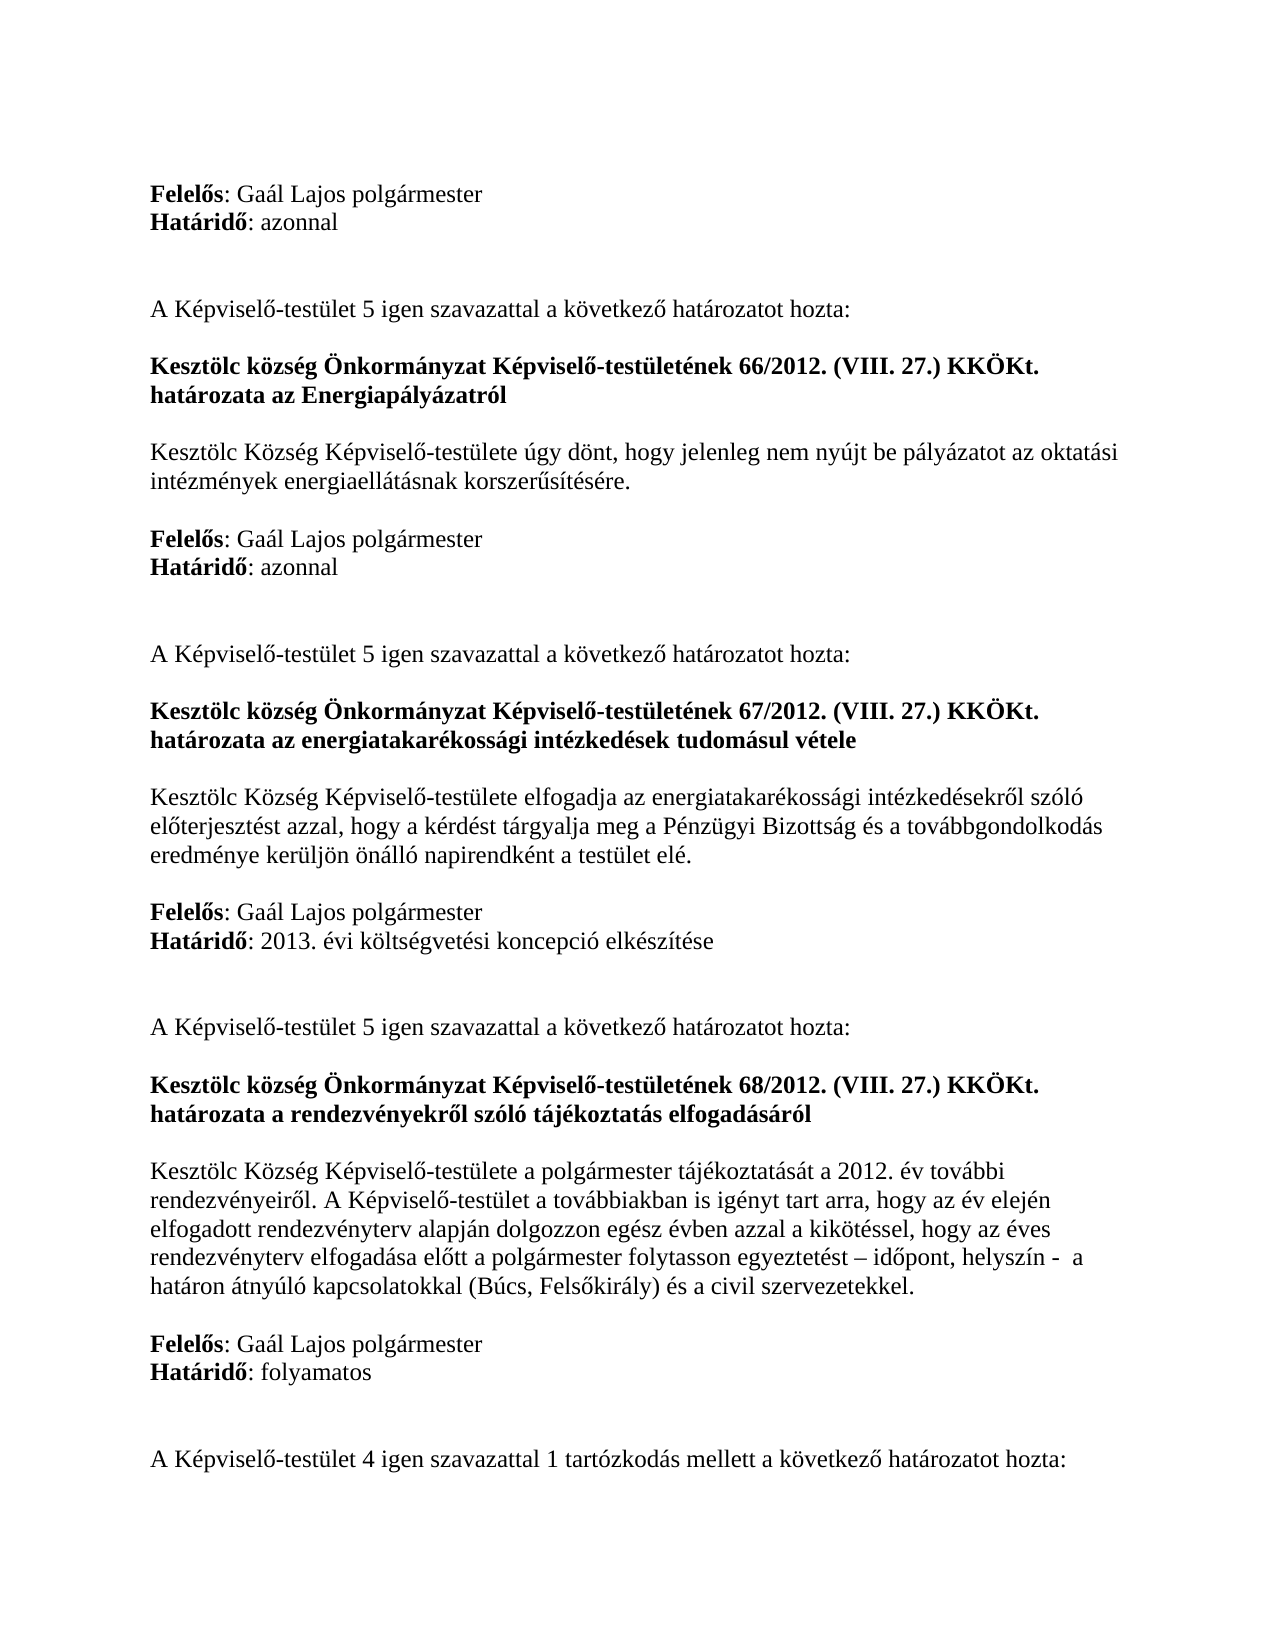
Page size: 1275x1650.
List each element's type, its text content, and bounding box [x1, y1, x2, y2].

text A Képviselő-testület 4 igen szavazattal 1 tartózkodás mellett a következő határozatot hozta: [150, 1444, 1125, 1472]
text Határidő: folyamatos [150, 1357, 1125, 1386]
text Kesztölc község Önkormányzat Képviselő-testületének 66/2012. (VIII. 27.) KKÖKt. határozata az Energiapályázatról [150, 351, 1125, 409]
text A Képviselő-testület 5 igen szavazattal a következő határozatot hozta: [150, 1012, 1125, 1041]
text Határidő: 2013. évi költségvetési koncepció elkészítése [150, 926, 1125, 955]
text Határidő: azonnal [150, 552, 1125, 581]
text Határidő: azonnal [150, 207, 1125, 236]
text Felelős: Gaál Lajos polgármester [150, 897, 1125, 926]
text A Képviselő-testület 5 igen szavazattal a következő határozatot hozta: [150, 294, 1125, 322]
text Kesztölc Község Képviselő-testülete úgy dönt, hogy jelenleg nem nyújt be pályázatot az oktatási intézmények energiaellátásnak korszerűsítésére. [150, 437, 1125, 495]
text Felelős: Gaál Lajos polgármester [150, 1329, 1125, 1357]
text Kesztölc Község Képviselő-testülete elfogadja az energiatakarékossági intézkedésekről szóló előterjesztést azzal, hogy a kérdést tárgyalja meg a Pénzügyi Bizottság és a továbbgondolkodás eredménye kerüljön önálló napirendként a testület elé. [150, 782, 1125, 869]
text A Képviselő-testület 5 igen szavazattal a következő határozatot hozta: [150, 639, 1125, 667]
text Felelős: Gaál Lajos polgármester [150, 524, 1125, 552]
text Kesztölc Község Képviselő-testülete a polgármester tájékoztatását a 2012. év további rendezvényeiről. A Képviselő-testület a továbbiakban is igényt tart arra, hogy az év elején elfogadott rendezvényterv alapján dolgozzon egész évben azzal a kikötéssel, hogy az éves rendezvényterv elfogadása előtt a polgármester folytasson egyeztetést – időpont, helyszín - a határon átnyúló kapcsolatokkal (Búcs, Felsőkirály) és a civil szervezetekkel. [150, 1156, 1125, 1300]
text Felelős: Gaál Lajos polgármester [150, 179, 1125, 207]
text Kesztölc község Önkormányzat Képviselő-testületének 67/2012. (VIII. 27.) KKÖKt. határozata az energiatakarékossági intézkedések tudomásul vétele [150, 696, 1125, 754]
text Kesztölc község Önkormányzat Képviselő-testületének 68/2012. (VIII. 27.) KKÖKt. határozata a rendezvényekről szóló tájékoztatás elfogadásáról [150, 1070, 1125, 1127]
